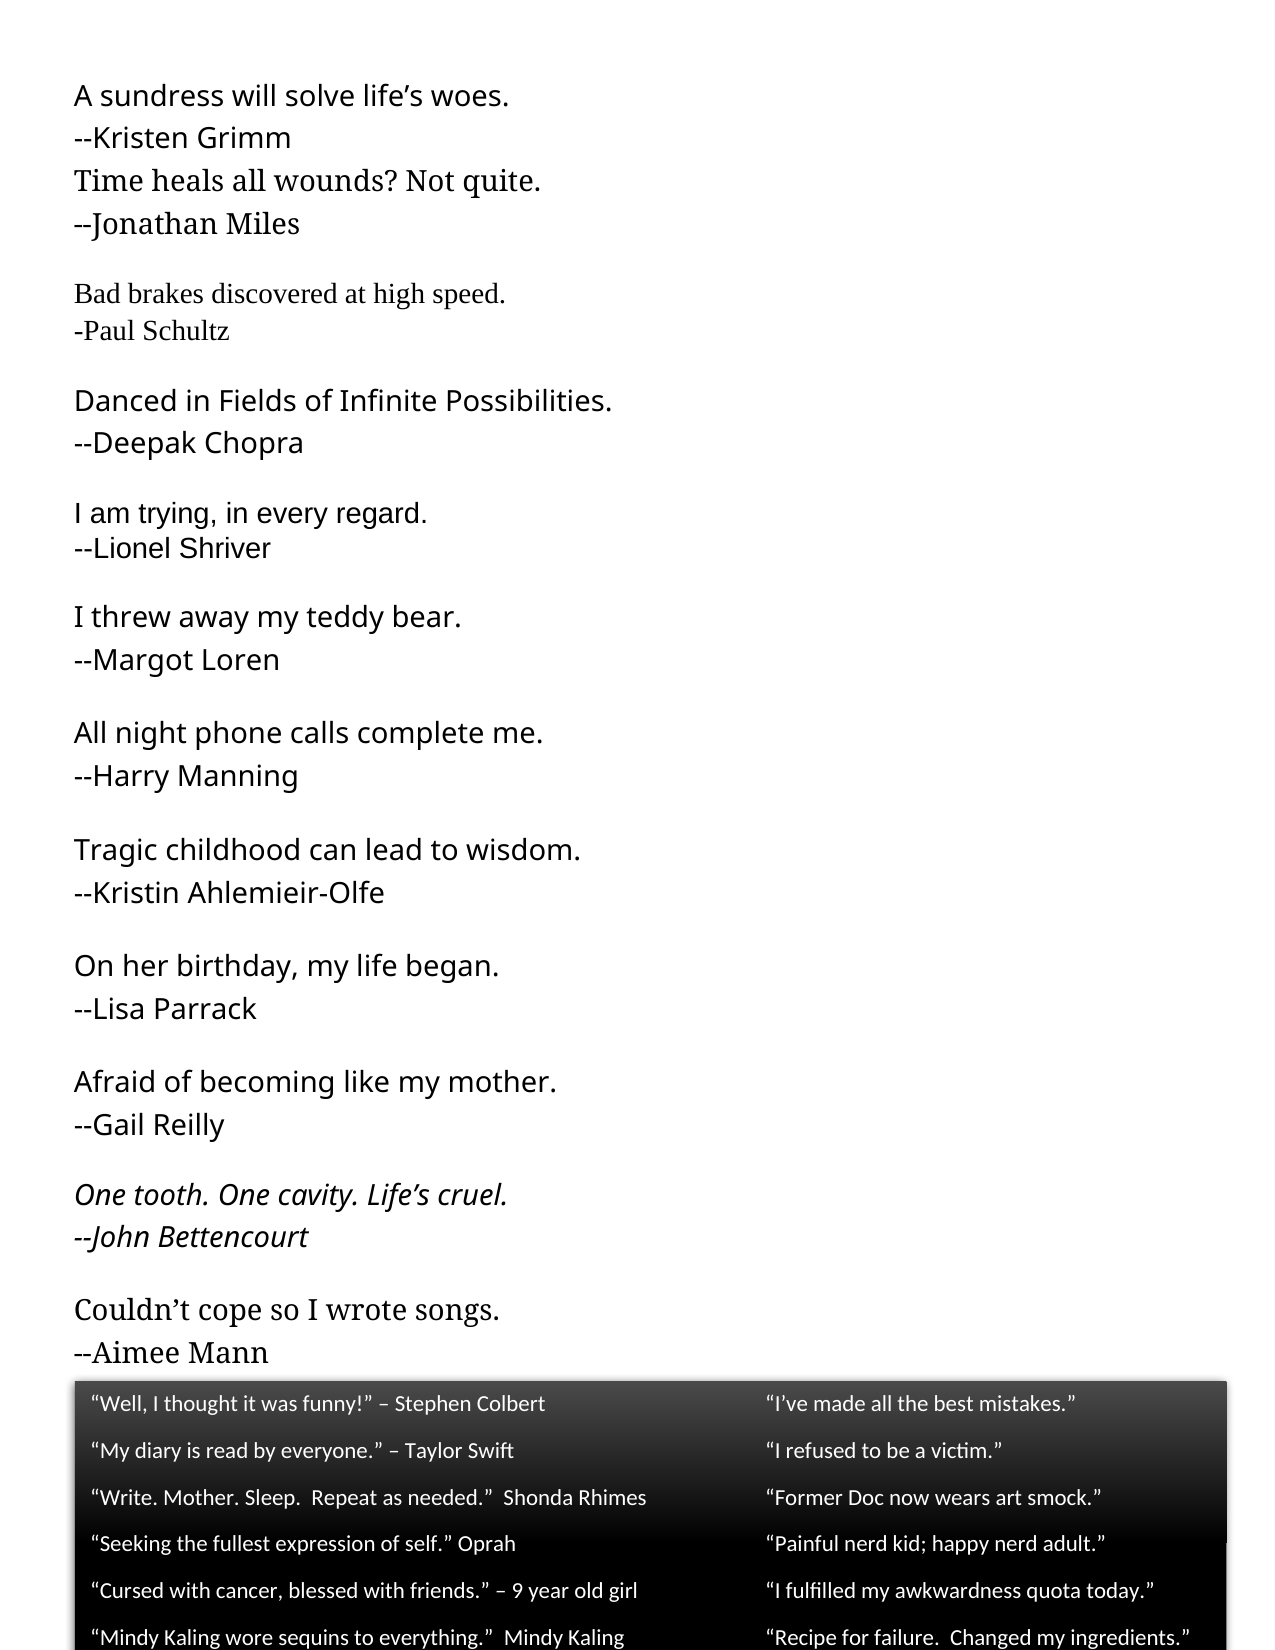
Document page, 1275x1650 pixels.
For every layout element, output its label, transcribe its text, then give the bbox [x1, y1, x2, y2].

text One tooth. One cavity. Life’s cruel. [73, 1174, 1200, 1213]
text --John Bettencourt [73, 1217, 1200, 1256]
text Danced in Fields of Infinite Possibilities. [73, 380, 1200, 419]
text --Jonathan Miles [73, 203, 1200, 243]
text Afraid of becoming like my mother. [73, 1061, 1200, 1101]
text --Kristin Ahlemieir-Olfe [73, 872, 1200, 912]
text Time heals all wounds? Not quite. [73, 161, 1200, 200]
text I threw away my teddy bear. [73, 597, 1200, 636]
subtitle --Deepak Chopra [73, 423, 1200, 462]
text --Margot Loren [73, 639, 1200, 679]
text --Gail Reilly [73, 1104, 1200, 1143]
text --Harry Manning [73, 755, 1200, 795]
text --Lisa Parrack [73, 988, 1200, 1028]
text -Paul Schultz [73, 313, 1200, 346]
text I am trying, in every regard. [73, 496, 1200, 529]
text Bad brakes discovered at high speed. [73, 276, 1200, 310]
text All night phone calls complete me. [73, 713, 1200, 752]
text --Aimee Mann [73, 1332, 1200, 1372]
text --Lionel Shriver [73, 531, 1200, 565]
text Couldn’t cope so I wrote songs. [73, 1289, 1200, 1329]
text On her birthday, my life began. [73, 945, 1200, 985]
text Tragic childhood can lead to wisdom. [73, 829, 1200, 869]
text --Kristen Grimm [73, 118, 1200, 157]
text A sundress will solve life’s woes. [73, 75, 1200, 115]
